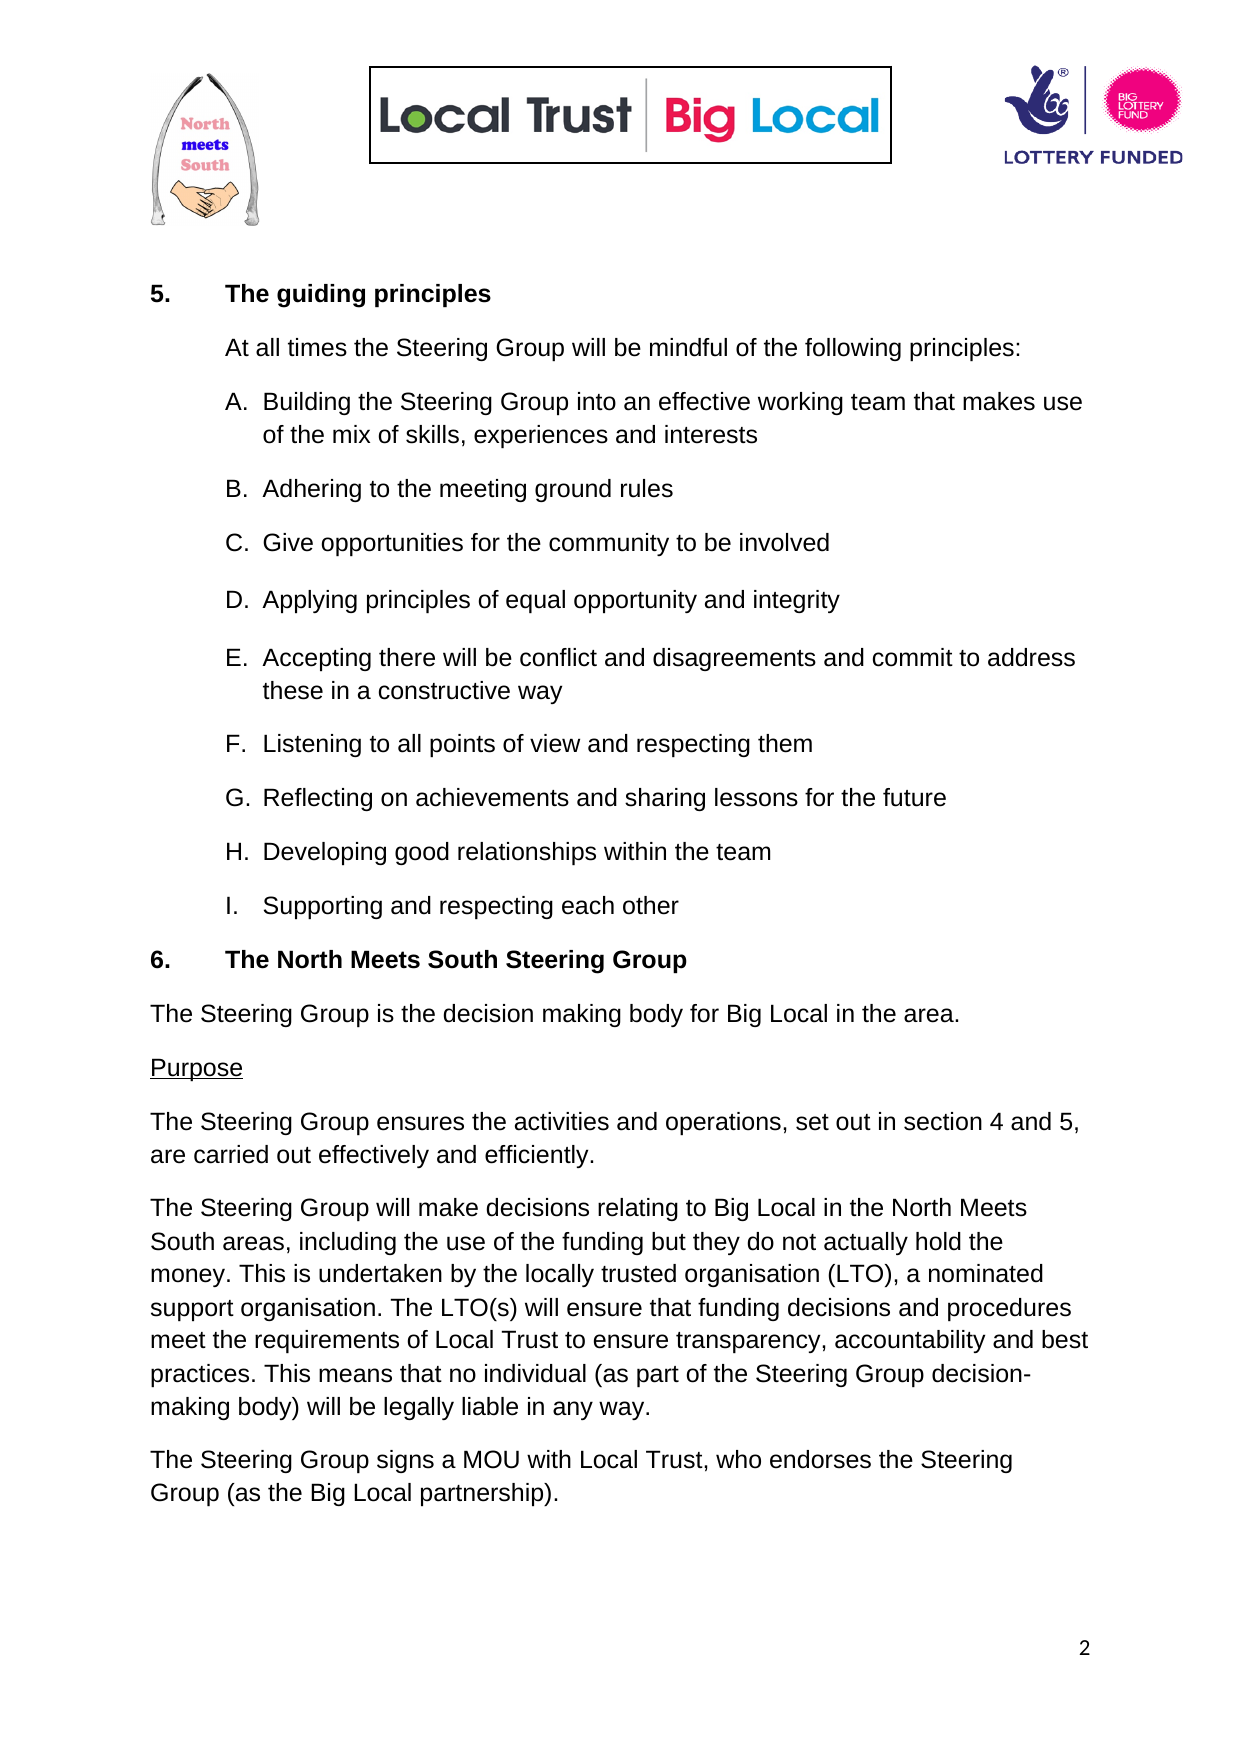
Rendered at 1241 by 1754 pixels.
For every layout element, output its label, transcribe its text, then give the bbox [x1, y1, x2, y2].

list Accepting there will be conflict and disagreements and commit to address these in a constructive way [225, 643, 1090, 704]
list Reflecting on achievements and sharing lessons for the future [225, 783, 1090, 812]
list Listening to all points of view and respecting them [225, 729, 1090, 758]
text The Steering Group is the decision making body for Big Local in the area. [150, 999, 1090, 1028]
list Developing good relationships within the team [225, 837, 1090, 866]
list At all times the Steering Group will be mindful of the following principles: [225, 333, 1090, 362]
text 5. The guiding principles [150, 279, 1090, 308]
text Purpose [150, 1053, 1090, 1081]
list Adhering to the meeting ground rules [225, 474, 1090, 502]
list Building the Steering Group into an effective working team that makes use of the mix of skills, experiences and interests [225, 387, 1090, 449]
picture [1004, 65, 1183, 164]
text The Steering Group signs a MOU with Local Trust, who endorses the Steering Group (as the Big Local partnership). [150, 1445, 1090, 1507]
list Give opportunities for the community to be involved [225, 528, 1090, 556]
text The Steering Group ensures the activities and operations, set out in section 4 and 5, are carried out effectively and efficiently. [150, 1107, 1090, 1168]
picture [150, 73, 260, 226]
list Supporting and respecting each other [225, 891, 1090, 920]
picture [371, 68, 890, 162]
text The Steering Group will make decisions relating to Big Local in the North Meets South areas, including the use of the funding but they do not actually hold the money. This is undertaken by the locally trusted organisation (LTO), a nominated support organisation. The LTO(s) will ensure that funding decisions and procedures meet the requirements of Local Trust to ensure transparency, accountability and best practices. This means that no individual (as part of the Steering Group decision-making body) will be legally liable in any way. [150, 1193, 1090, 1420]
text 6. The North Meets South Steering Group [150, 945, 1090, 974]
list Applying principles of equal opportunity and integrity [225, 585, 1090, 614]
